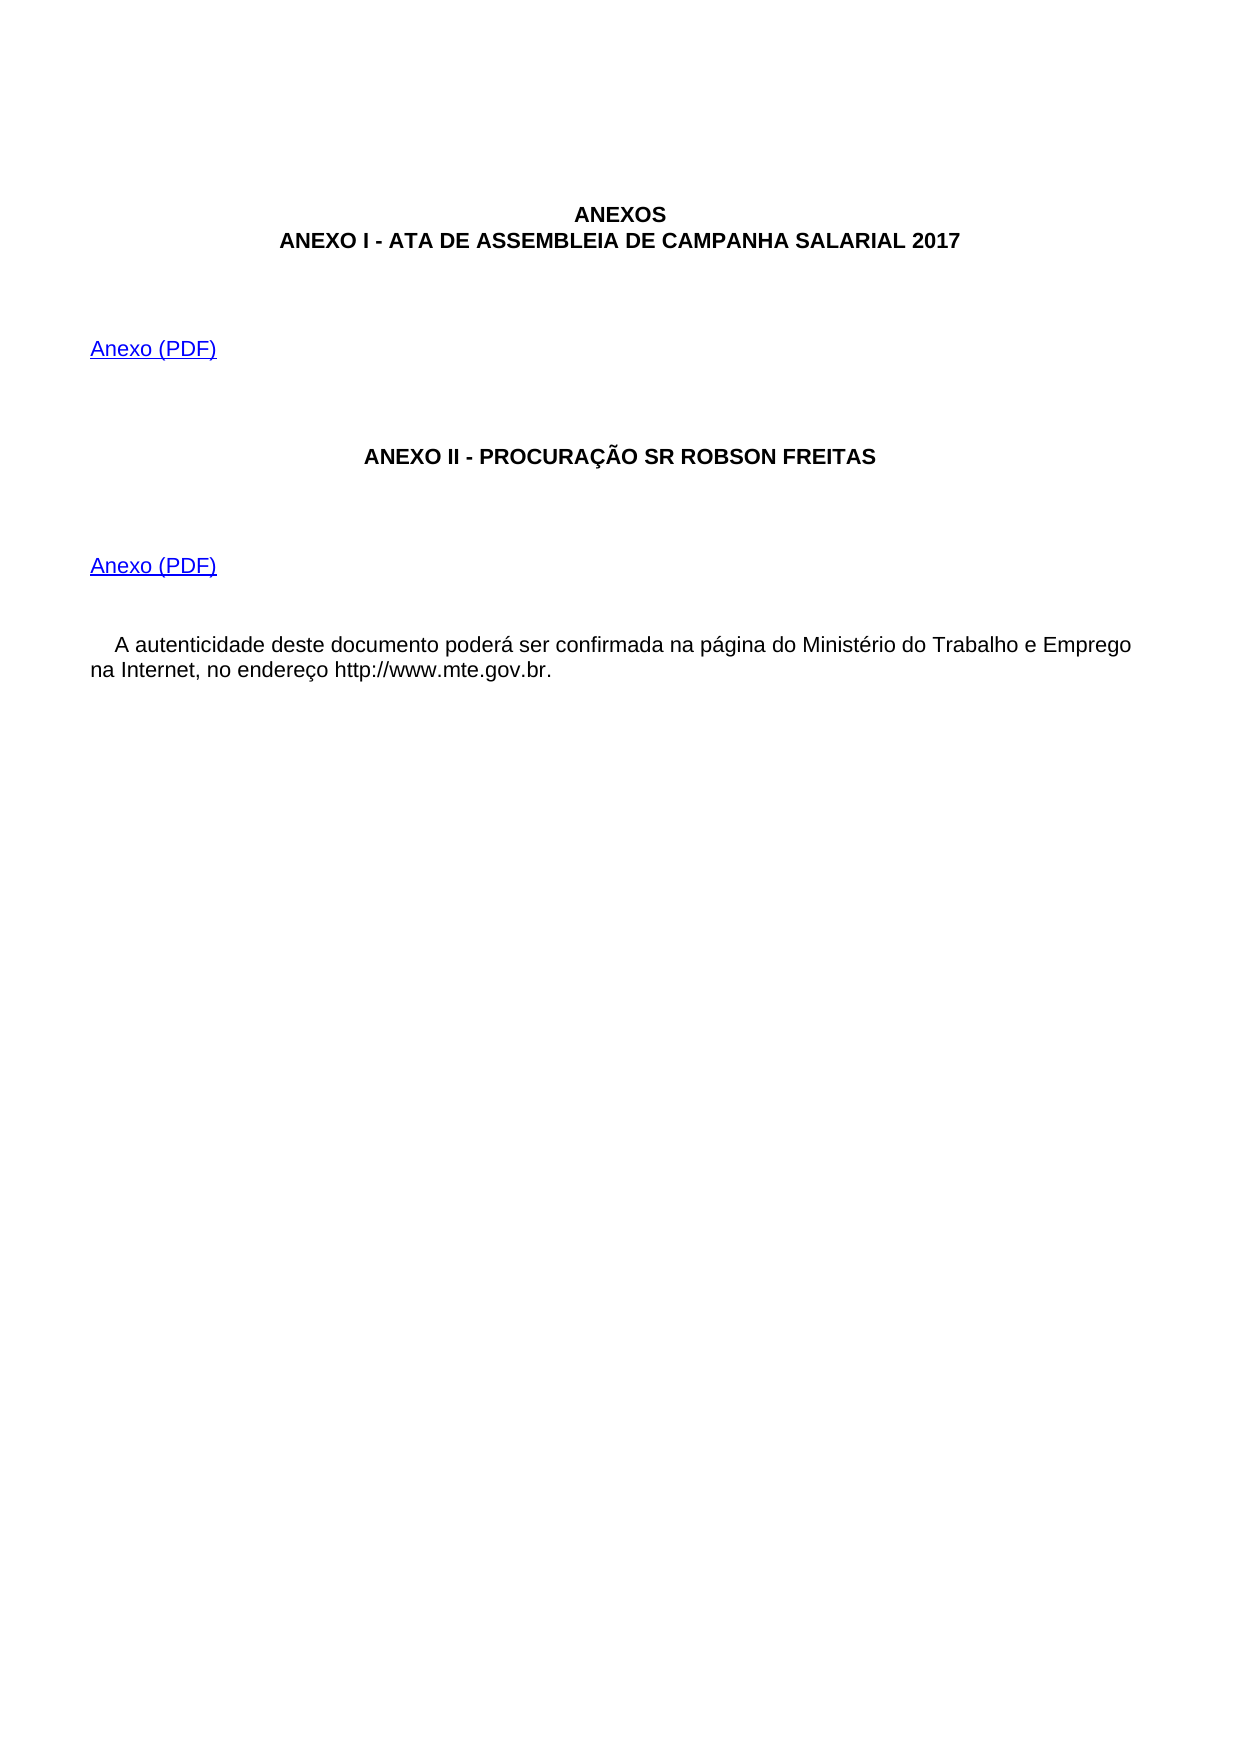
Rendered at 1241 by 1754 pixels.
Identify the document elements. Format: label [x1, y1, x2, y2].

table_header [89, 118, 1152, 684]
